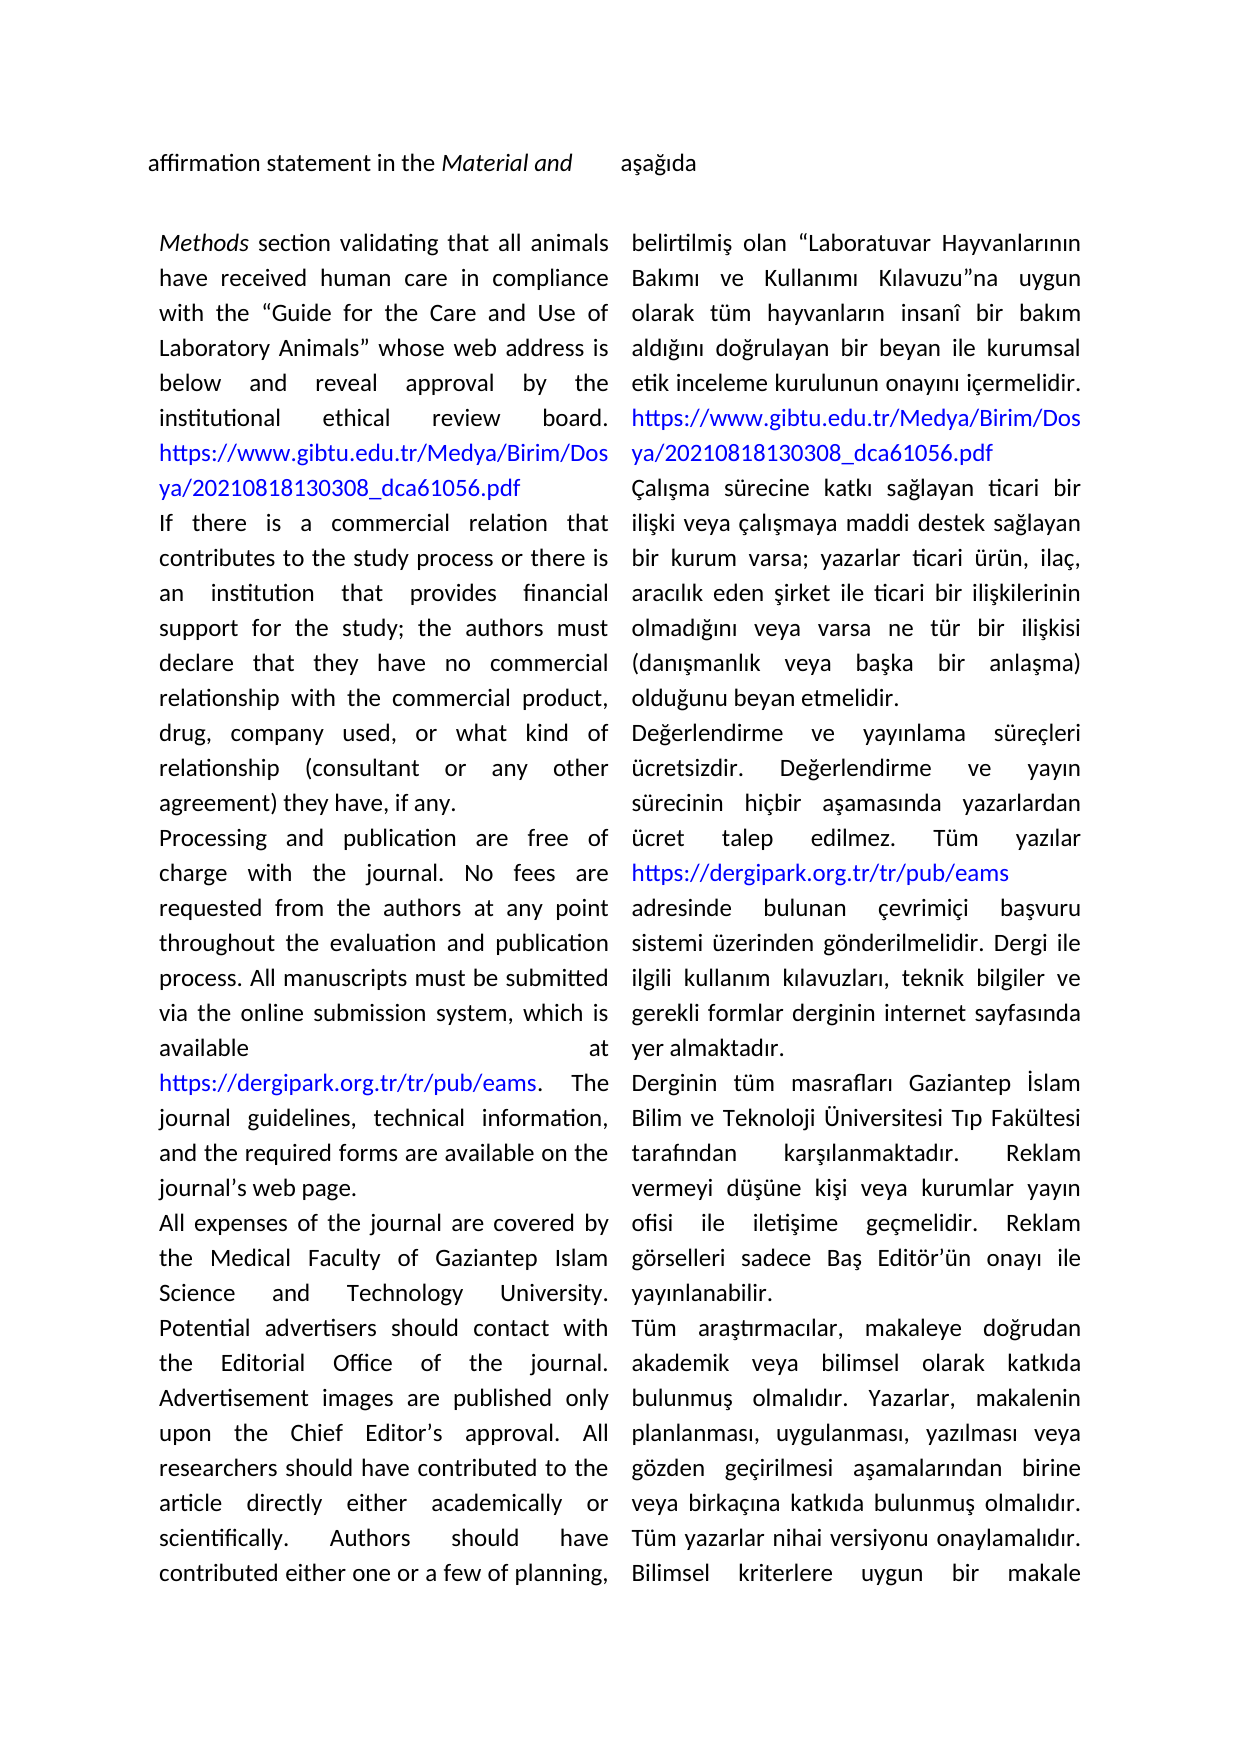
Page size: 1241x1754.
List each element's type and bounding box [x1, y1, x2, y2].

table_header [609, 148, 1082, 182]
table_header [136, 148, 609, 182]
table_header [620, 227, 1093, 1588]
table_header [148, 227, 620, 1588]
